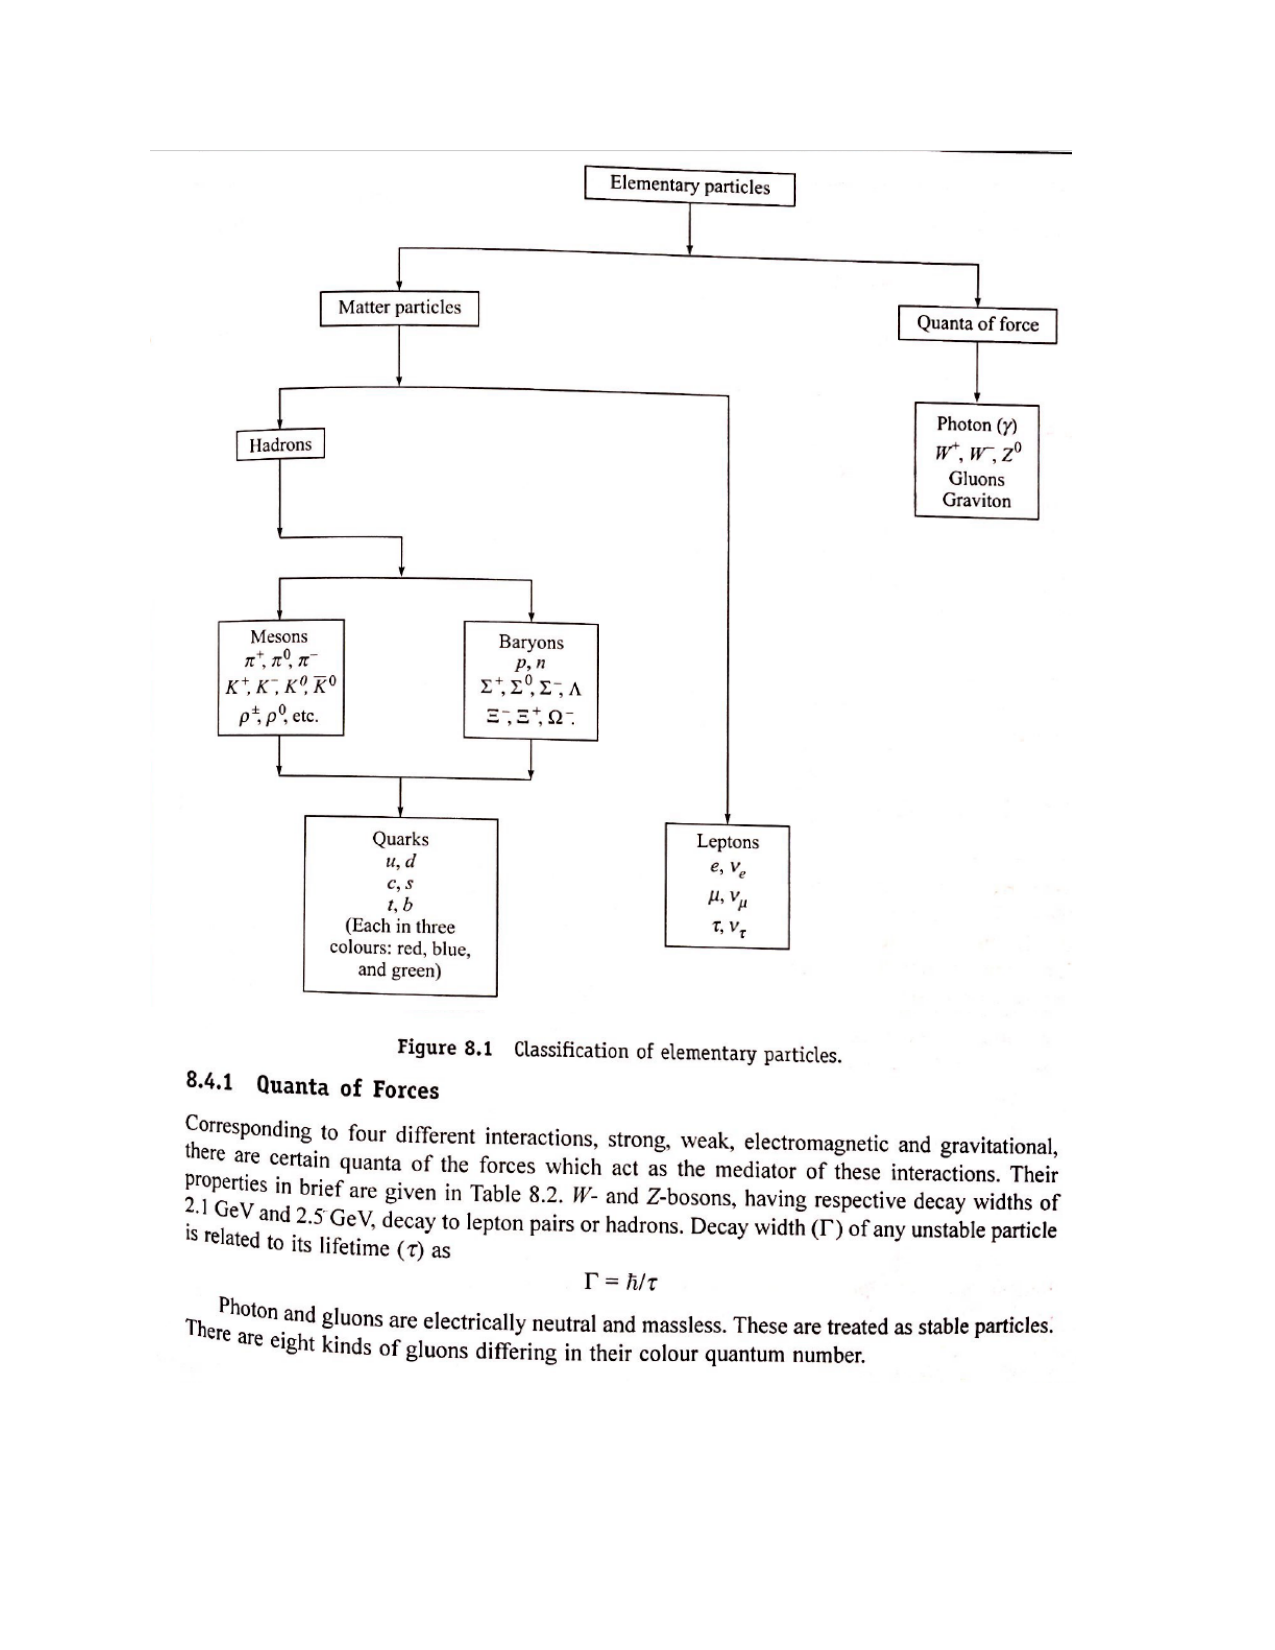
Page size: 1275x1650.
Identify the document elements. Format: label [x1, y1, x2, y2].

picture [150, 1010, 1077, 1383]
picture [150, 150, 1072, 1007]
